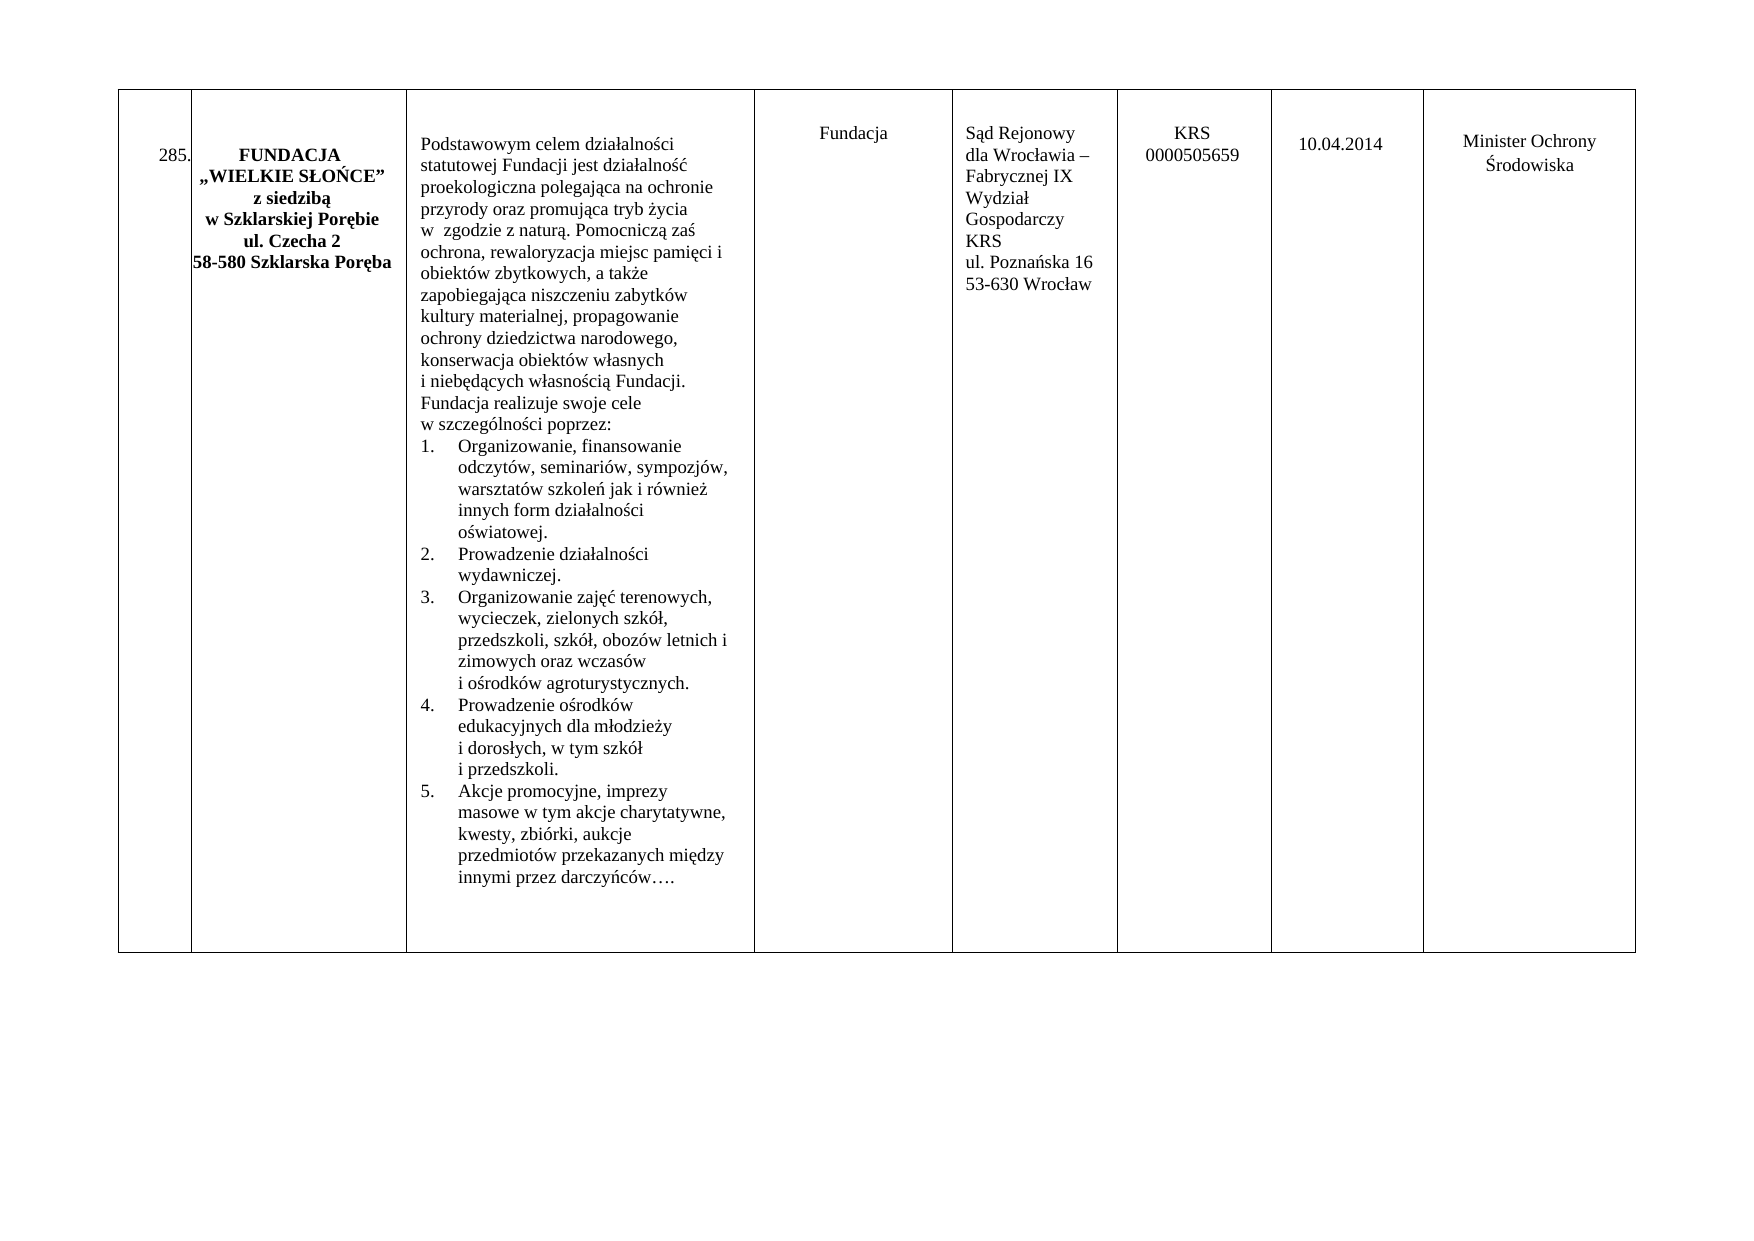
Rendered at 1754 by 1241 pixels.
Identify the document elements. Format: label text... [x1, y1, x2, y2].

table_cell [953, 90, 1117, 952]
table_cell 10.04.2014 [1272, 90, 1423, 952]
table_cell Fundacja [755, 90, 952, 952]
table_cell KRS 0000505659 [1118, 90, 1271, 952]
table_cell 285. [119, 90, 191, 952]
table_cell Minister Ochrony Środowiska [1424, 90, 1635, 952]
table_cell FUNDACJA „WIELKIE SŁOŃCE” z siedzibą w Szklarskiej Porębie ul. Czecha 2 58-580 Szklarska Poręba [192, 90, 406, 952]
table_cell Podstawowym celem działalności statutowej Fundacji jest działalność proekologiczna polegająca na ochronie przyrody oraz promująca tryb życia w zgodzie z naturą. Pomocniczą zaś ochrona, rewaloryzacja miejsc pamięci i obiektów zbytkowych, a także zapobiegająca niszczeniu zabytków kultury materialnej, propagowanie ochrony dziedzictwa narodowego, konserwacja obiektów własnych i niebędących własnością Fundacji. Fundacja realizuje swoje cele w szczególności poprzez: Organizowanie, finansowanie odczytów, seminariów, sympozjów, warsztatów szkoleń jak i również innych form działalności oświatowej. Prowadzenie działalności wydawniczej. Organizowanie zajęć terenowych, wycieczek, zielonych szkół, przedszkoli, szkół, obozów letnich i zimowych oraz wczasów i ośrodków agroturystycznych. Prowadzenie ośrodków edukacyjnych dla młodzieży i dorosłych, w tym szkół i przedszkoli. Akcje promocyjne, imprezy masowe w tym akcje charytatywne, kwesty, zbiórki, aukcje przedmiotów przekazanych między innymi przez darczyńców…. [407, 90, 754, 952]
